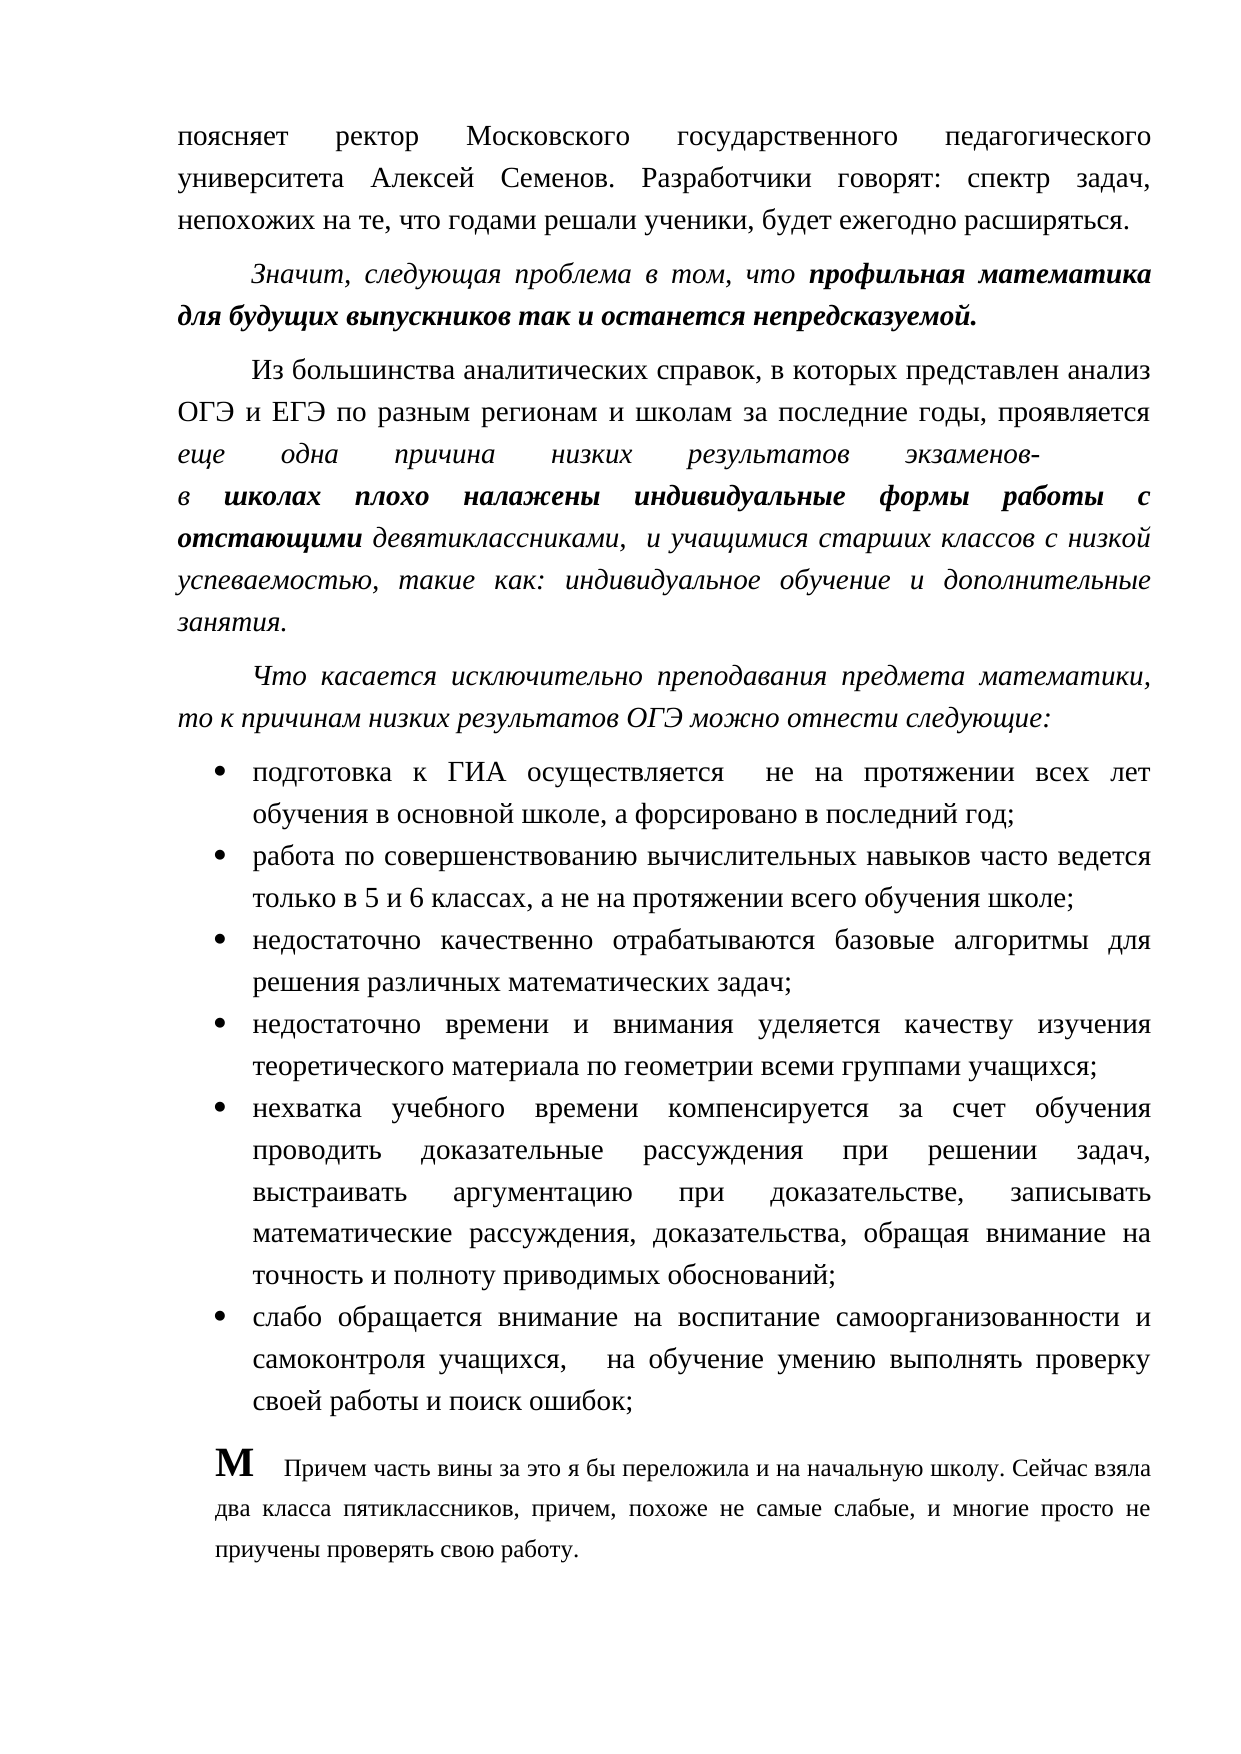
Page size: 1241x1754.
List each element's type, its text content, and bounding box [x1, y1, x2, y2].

text Значит, следующая проблема в том, что профильная математика для будущих выпускников так и останется непредсказуемой. [177, 256, 1152, 332]
list недостаточно времени и внимания уделяется качеству изучения теоретического материала по геометрии всеми группами учащихся; [215, 1006, 1152, 1081]
list подготовка к ГИА осуществляется не на протяжении всех лет обучения в основной школе, а форсировано в последний год; [215, 754, 1152, 830]
list недостаточно качественно отрабатываются базовые алгоритмы для решения различных математических задач; [215, 922, 1152, 998]
list слабо обращается внимание на воспитание самоорганизованности и самоконтроля учащихся, на обучение умению выполнять проверку своей работы и поиск ошибок; [215, 1299, 1152, 1417]
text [177, 118, 1152, 235]
text М Причем часть вины за это я бы переложила и на начальную школу. Сейчас взяла два класса пятиклассников, причем, похоже не самые слабые, и многие просто не приучены проверять свою работу. [215, 1437, 1152, 1563]
text Из большинства аналитических справок, в которых представлен анализ ОГЭ и ЕГЭ по разным регионам и школам за последние годы, проявляется еще одна причина низких результатов экзаменов- в школах плохо налажены индивидуальные формы работы с отстающими девятиклассниками, и учащимися старших классов с низкой успеваемостью, такие как: индивидуальное обучение и дополнительные занятия. [177, 352, 1152, 637]
text Что касается исключительно преподавания предмета математики, то к причинам низких результатов ОГЭ можно отнести следующие: [177, 658, 1152, 733]
list работа по совершенствованию вычислительных навыков часто ведется только в 5 и 6 классах, а не на протяжении всего обучения школе; [215, 838, 1152, 914]
list нехватка учебного времени компенсируется за счет обучения проводить доказательные рассуждения при решении задач, выстраивать аргументацию при доказательстве, записывать математические рассуждения, доказательства, обращая внимание на точность и полноту приводимых обоснований; [215, 1090, 1152, 1291]
